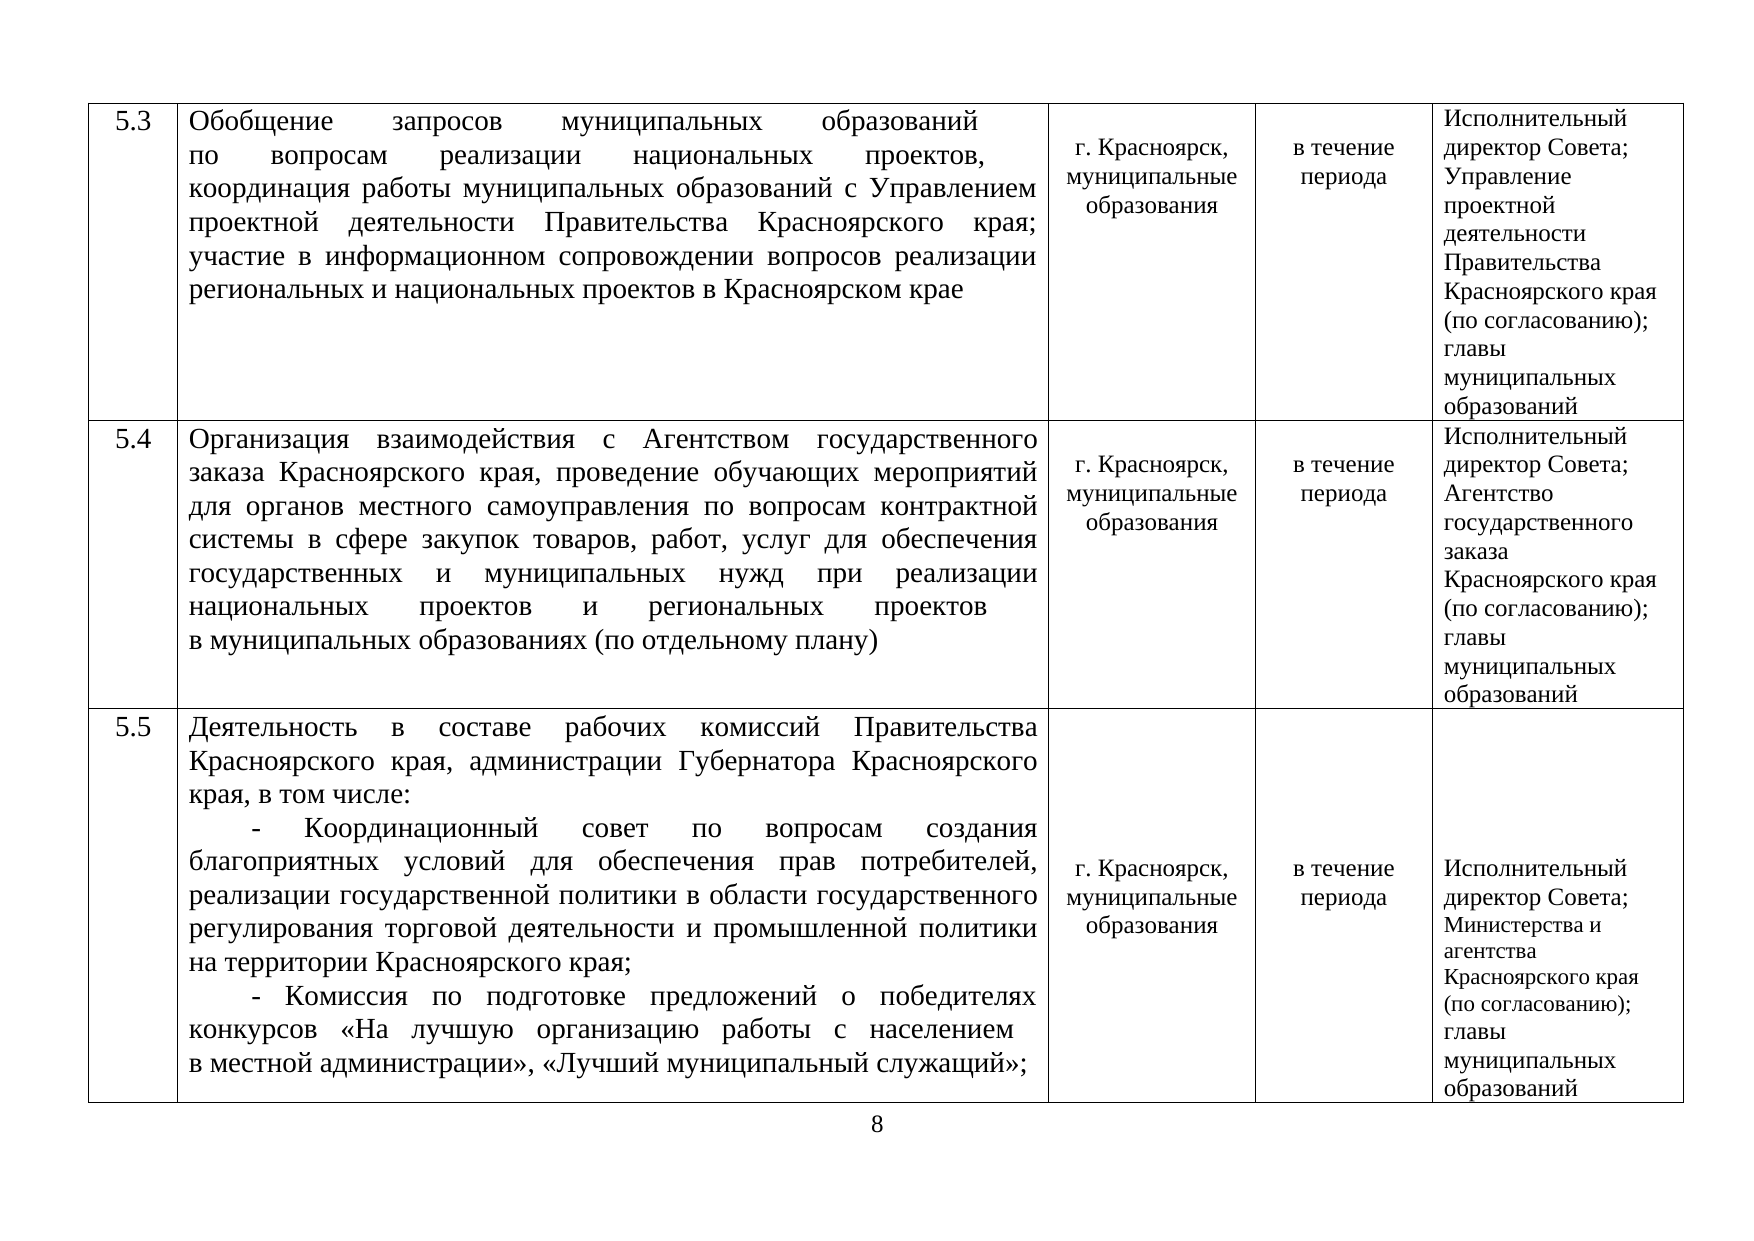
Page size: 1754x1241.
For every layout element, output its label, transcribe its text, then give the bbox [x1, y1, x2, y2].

table_cell Организация взаимодействия с Агентством государственного заказа Красноярского края, проведение обучающих мероприятий для органов местного самоуправления по вопросам контрактной системы в сфере закупок товаров, работ, услуг для обеспечения государственных и муниципальных нужд при реализации национальных проектов и региональных проектов в муниципальных образованиях (по отдельному плану) [178, 421, 1048, 708]
table_cell Исполнительный директор Совета; Агентство государственного заказа Красноярского края (по согласованию); главы муниципальных образований [1433, 421, 1683, 708]
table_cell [1049, 709, 1255, 1102]
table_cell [1433, 709, 1683, 1102]
table_cell Обобщение запросов муниципальных образований по вопросам реализации национальных проектов, координация работы муниципальных образований с Управлением проектной деятельности Правительства Красноярского края; участие в информационном сопровождении вопросов реализации региональных и национальных проектов в Красноярском крае [178, 104, 1048, 420]
table_cell 5.3 [89, 104, 177, 420]
table_cell в течение периода [1256, 421, 1432, 708]
table_cell Исполнительный директор Совета; Управление проектной деятельности Правительства Красноярского края (по согласованию); главы муниципальных образований [1433, 104, 1683, 420]
table_cell 5.4 [89, 421, 177, 708]
table_cell в течение периода [1256, 104, 1432, 420]
table_cell в течение периода [1256, 709, 1432, 1102]
table_cell 5.5 [89, 709, 177, 1102]
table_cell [178, 709, 1048, 1102]
table_cell г. Красноярск, муниципальные образования [1049, 421, 1255, 708]
table_cell г. Красноярск, муниципальные образования [1049, 104, 1255, 420]
